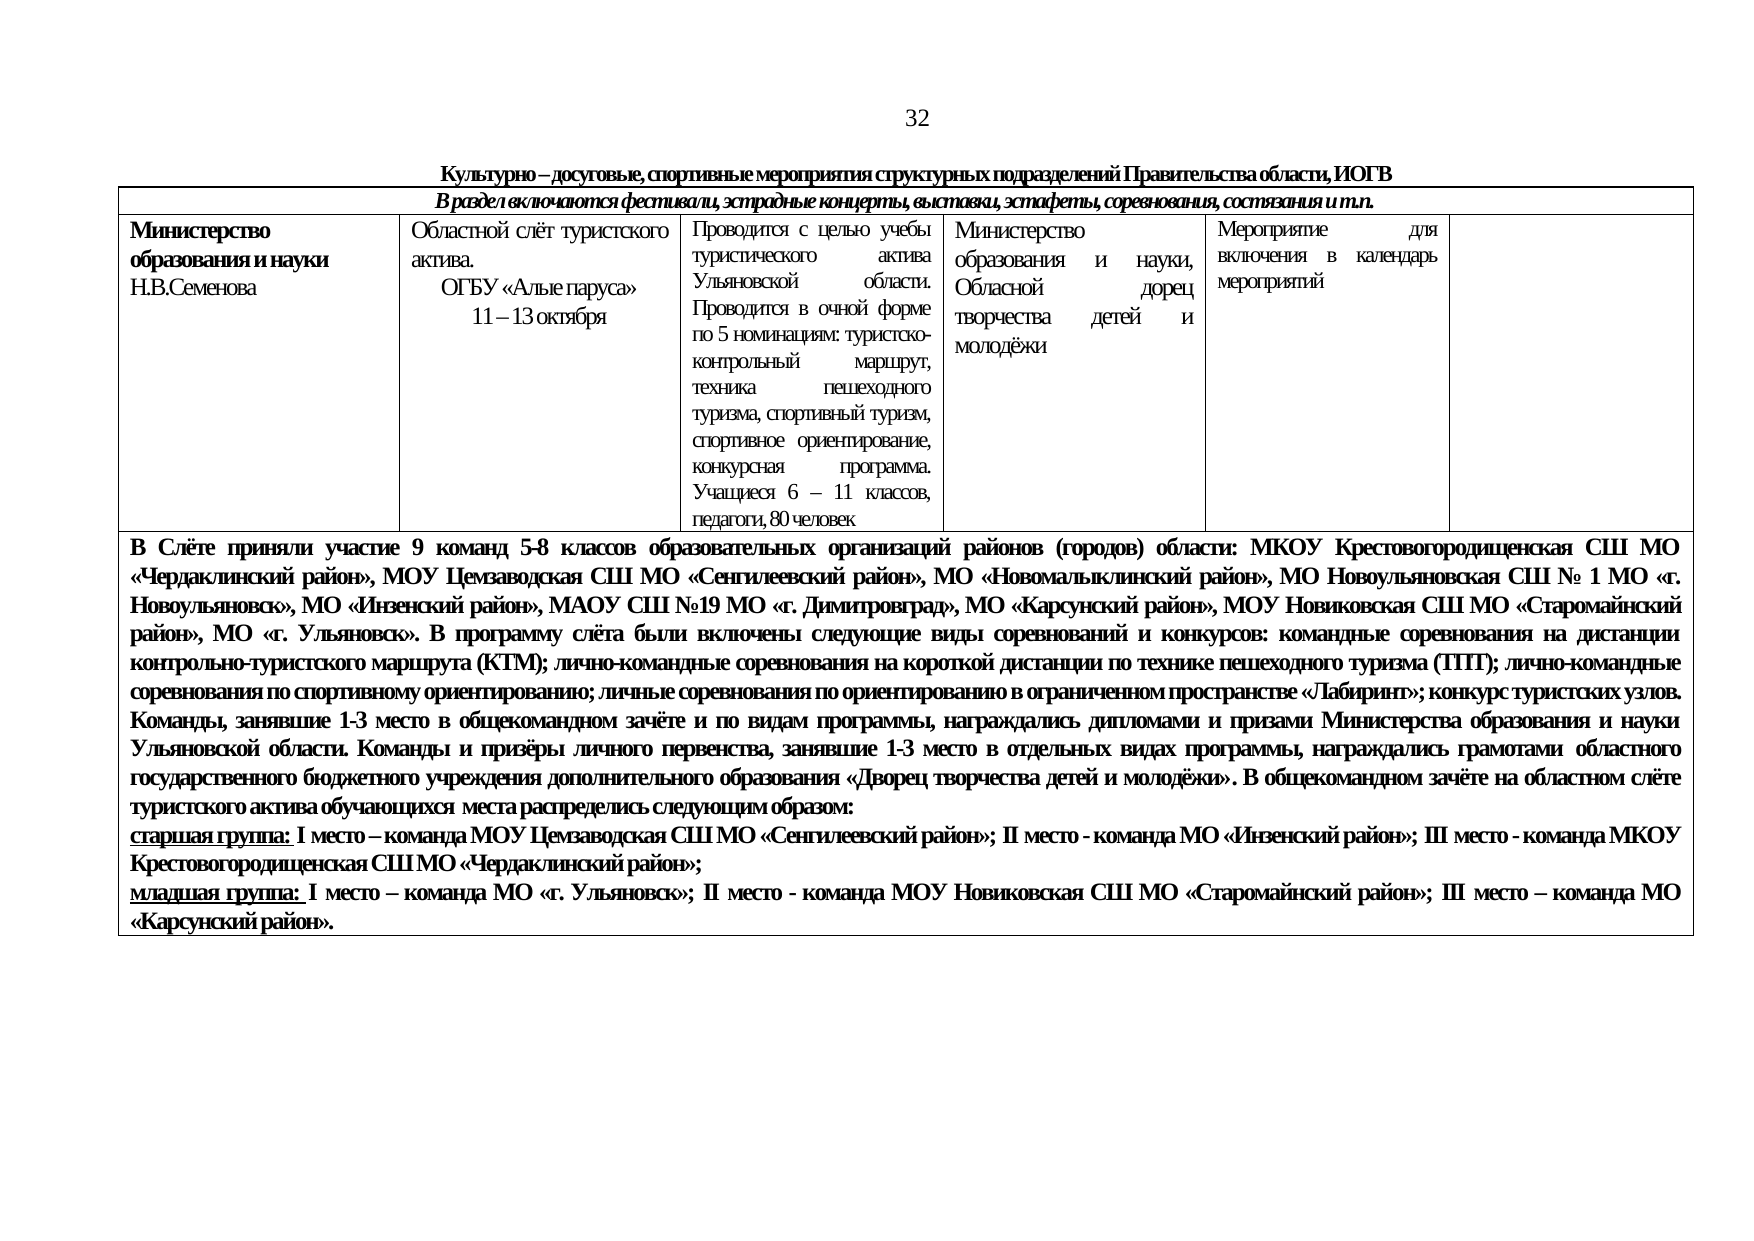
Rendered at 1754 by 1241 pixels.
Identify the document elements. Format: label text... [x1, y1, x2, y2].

table_header В раздел включаются фестивали, эстрадные концерты, выставки, эстафеты, соревнования, состязания и т.п. [119, 188, 1693, 214]
table_cell Мероприятие для включения в календарь мероприятий [1206, 215, 1449, 531]
table_cell В Слёте приняли участие 9 команд 5-8 классов образовательных организаций районов (городов) области: МКОУ Крестовогородищенская СШ МО «Чердаклинский район», МОУ Цемзаводская СШ МО «Сенгилеевский район», МО «Новомалыклинский район», МО Новоульяновская СШ № 1 МО «г. Новоульяновск», МО «Инзенский район», МАОУ СШ №19 МО «г. Димитровград», МО «Карсунский район», МОУ Новиковская СШ МО «Старомайнский район», МО «г. Ульяновск». В программу слёта были включены следующие виды соревнований и конкурсов: командные соревнования на дистанции контрольно-туристского маршрута (КТМ); лично-командные соревнования на короткой дистанции по технике пешеходного туризма (ТПТ); лично-командные соревнования по спортивному ориентированию; личные соревнования по ориентированию в ограниченном пространстве «Лабиринт»; конкурс туристских узлов. Команды, занявшие 1-3 место в общекомандном зачёте и по видам программы, награждались дипломами и призами Министерства образования и науки Ульяновской области. Команды и призёры личного первенства, занявшие 1-3 место в отдельных видах программы, награждались грамотами областного государственного бюджетного учреждения дополнительного образования «Дворец творчества детей и молодёжи». В общекомандном зачёте на областном слёте туристского актива обучающихся места распределись следующим образом: старшая группа: I место – команда МОУ Цемзаводская СШ МО «Сенгилеевский район»; II место - команда МО «Инзенский район»; III место - команда МКОУ Крестовогородищенская СШ МО «Чердаклинский район»; младшая группа: I место – команда МО «г. Ульяновск»; II место - команда МОУ Новиковская СШ МО «Старомайнский район»; III место – команда МО «Карсунский район». [119, 532, 1693, 935]
table_cell [1450, 215, 1693, 531]
table_cell Министерство образования и науки, Обласной дорец творчества детей и молодёжи [944, 215, 1205, 531]
text Культурно – досуговые, спортивные мероприятия структурных подразделений Правительства области, ИОГВ [118, 160, 1716, 186]
table_cell Областной слёт туристского актива. ОГБУ «Алые паруса» 11 – 13 октября [400, 215, 680, 531]
table_cell Проводится с целью учебы туристического актива Ульяновской области. Проводится в очной форме по 5 номинациям: туристско-контрольный маршрут, техника пешеходного туризма, спортивный туризм, спортивное ориентирование, конкурсная программа. Учащиеся 6 – 11 классов, педагоги, 80 человек [681, 215, 943, 531]
table_cell Министерство образования и науки Н.В.Семенова [119, 215, 399, 531]
